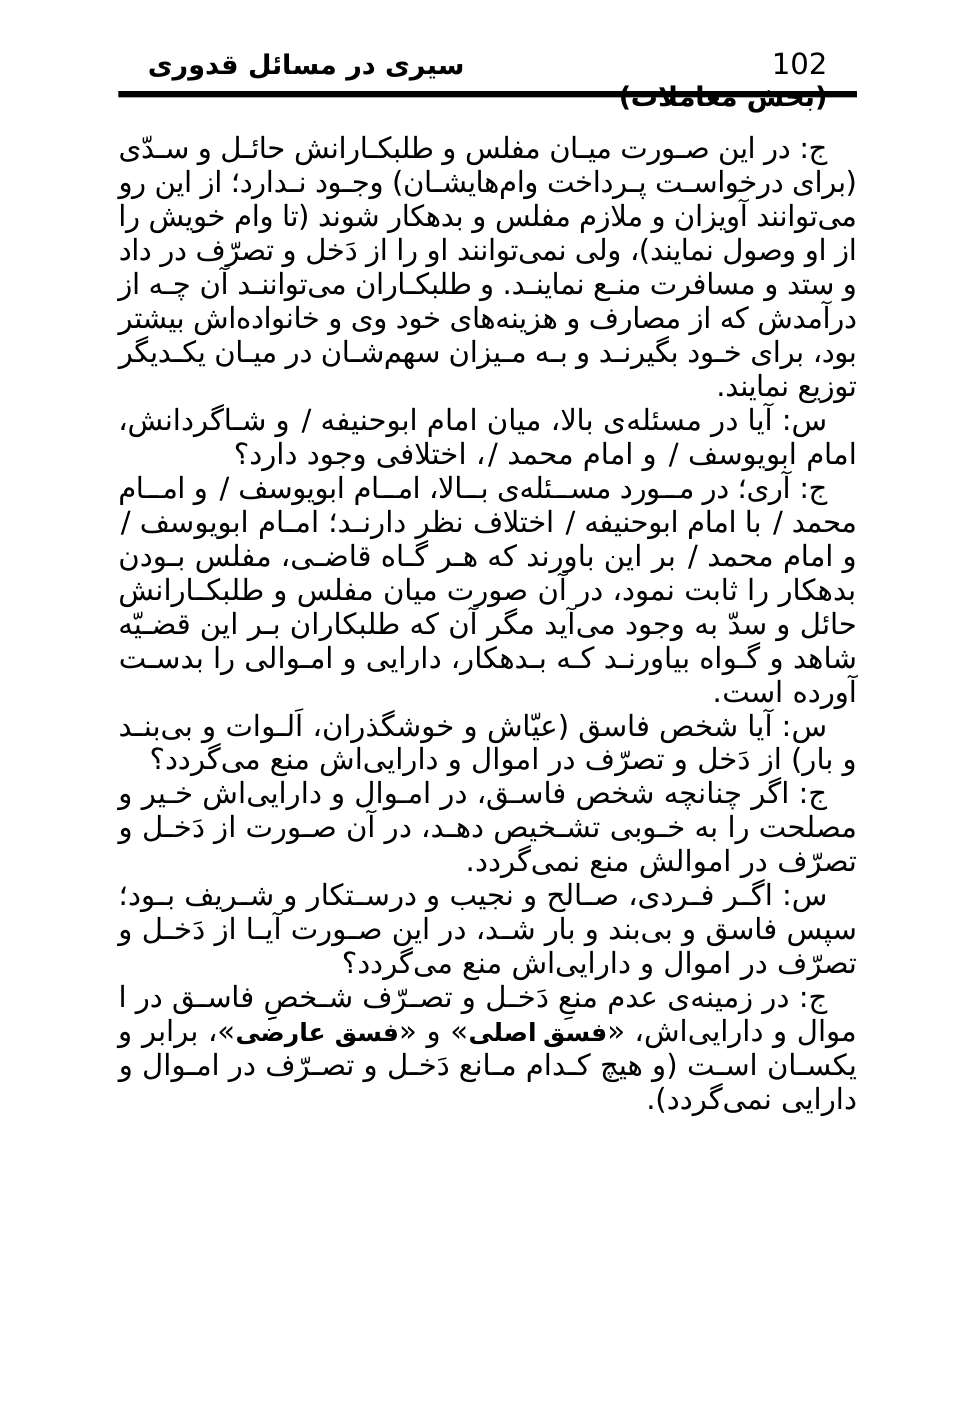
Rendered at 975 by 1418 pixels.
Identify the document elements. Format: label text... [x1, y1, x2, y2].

text ج: در این صورت میان مفلس و طلبکارانش حائل و سدّی (برای درخواست پرداخت وام‌هایشان) وجود ندارد؛ از این رو می‌توانند آویزان و ملازم مفلس و بدهکار شوند (تا وام خویش را از او وصول نمایند)، ولی نمی‌توانند او را از دَخل و تصرّف در داد و ستد و مسافرت منع نمایند. و طلبکاران می‌توانند آن چه از درآمدش که از مصارف و هزینه‌های خود وی و خانواده‌اش بیشتر بود، برای خود بگیرند و به میزان سهم‌شان در میان یکدیگر توزیع نمایند. [118, 132, 857, 403]
text ج: در زمینه‌ی عدم منعِ دَخل و تصرّف شخصِِ فاسق در ا موال و دارایی‌اش، «فسق اصلی» و «فسق عارضی»، برابر و یکسان است (و هیچ کدام مانع دَخل و تصرّف در اموال و دارایی نمی‌گردد). [118, 981, 857, 1116]
text س: اگر فردی، صالح و نجیب و درستکار و شریف بود؛ سپس فاسق و بی‌بند و بار شد، در این صورت آیا از دَخل و تصرّف در اموال و دارایی‌اش منع می‌گردد؟ [118, 879, 857, 981]
text س: آیا شخص فاسق (عیّاش و خوشگذران، اَلوات و بی‌بند و بار) از دَخل و تصرّف در اموال و دارایی‌اش منع می‌گردد؟ [118, 709, 857, 777]
text ج: اگر چنانچه شخص فاسق، در اموال و دارایی‌اش خیر و مصلحت را به خوبی تشخیص دهد، در آن صورت از دَخل و تصرّف در اموالش منع نمی‌گردد. [118, 777, 857, 879]
text ج: آری؛ در مورد مسئله‌ی بالا، امام ابویوسف / و امام محمد / با امام ابوحنیفه / اختلاف نظر دارند؛ امام ابویوسف / و امام محمد / بر این باورند که هر گاه قاضی، مفلس بودن بدهکار را ثابت نمود، در آن صورت میان مفلس و طلبکارانش حائل و سدّ به وجود می‌آید مگر آن که طلبکاران بر این قضیّه شاهد و گواه بیاورند که بدهکار، دارایی و اموالی را بدست آورده است. [118, 471, 857, 709]
text س: آیا در مسئله‌ی بالا، میان امام ابوحنیفه / و شاگردانش، امام ابویوسف / و امام محمد / ،‌ اختلافی وجود دارد؟ [118, 403, 857, 471]
